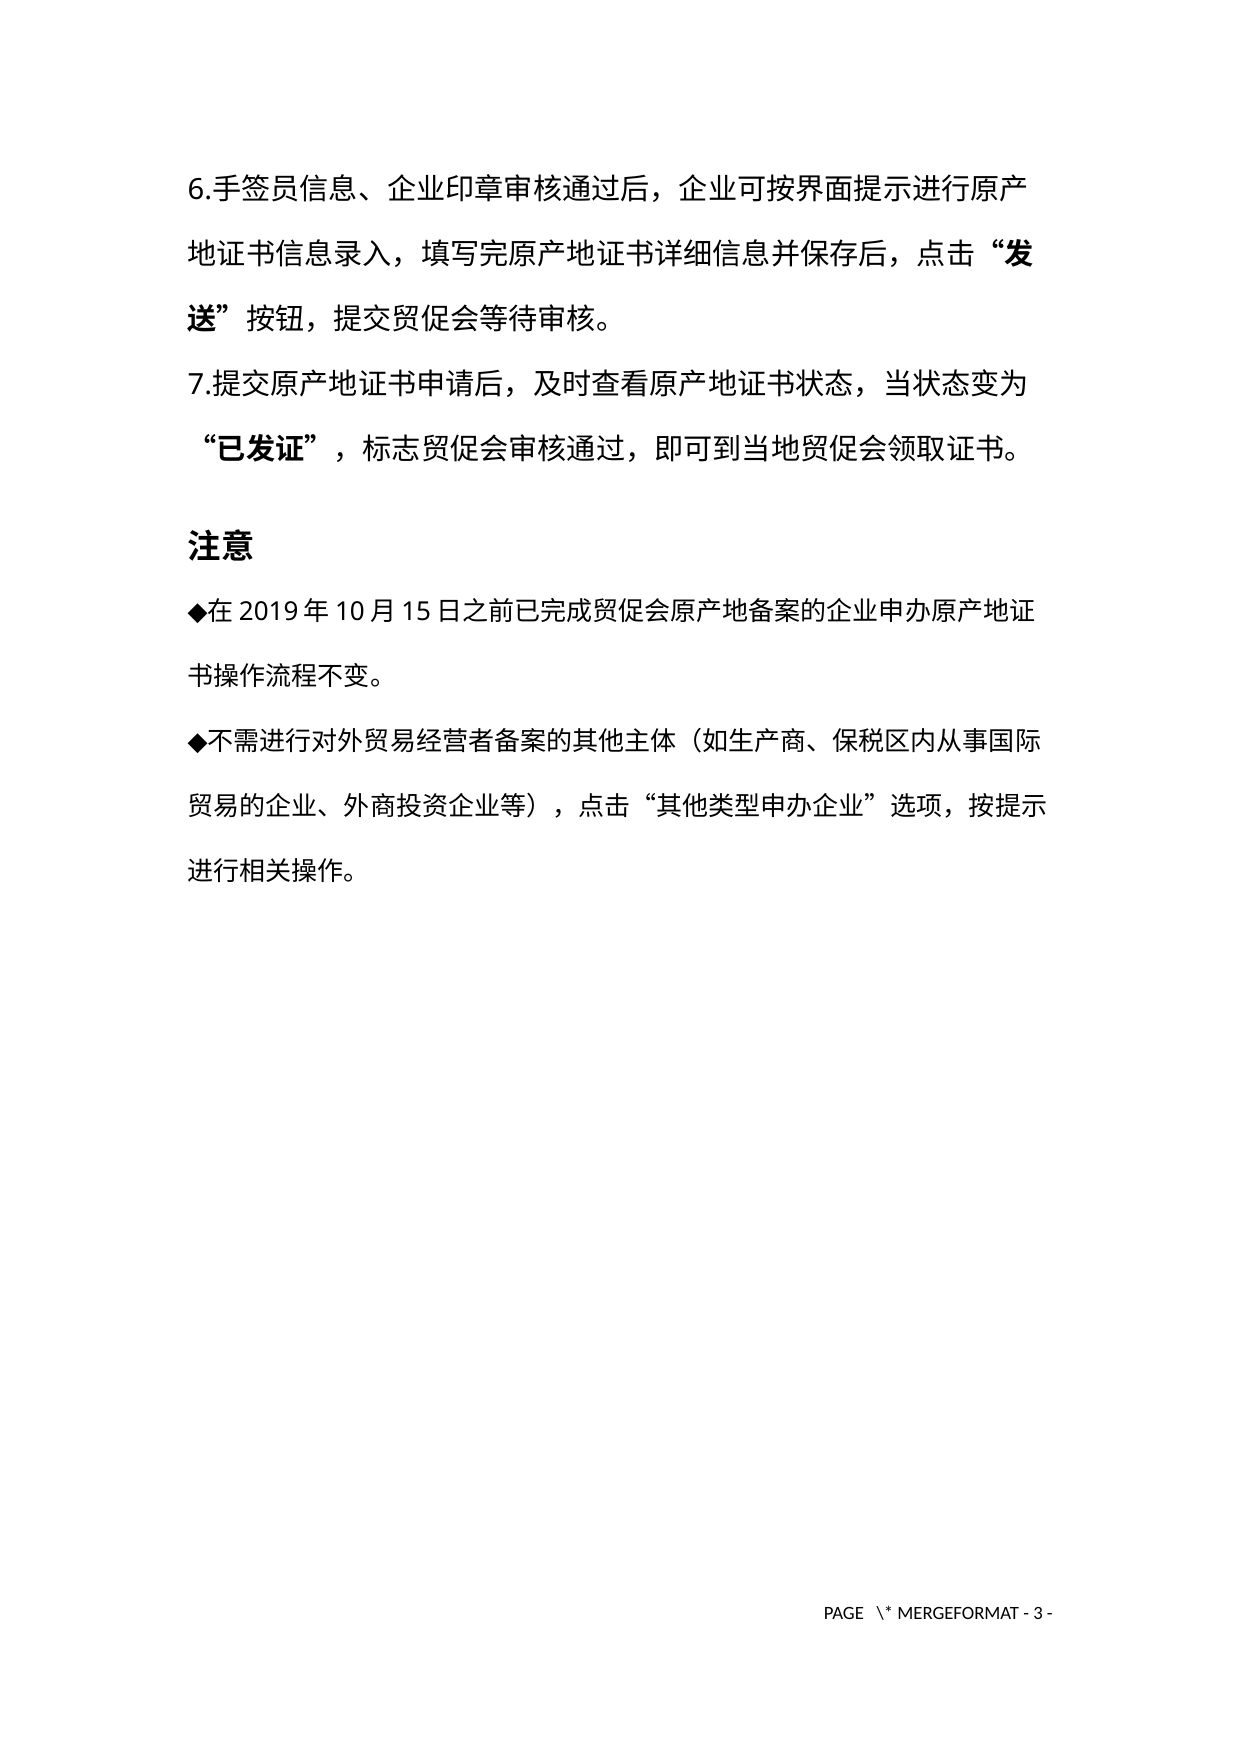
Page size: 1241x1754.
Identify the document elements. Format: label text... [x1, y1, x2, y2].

text 6.手签员信息、企业印章审核通过后，企业可按界面提示进行原产地证书信息录入，填写完原产地证书详细信息并保存后，点击“发送”按钮，提交贸促会等待审核。 [187, 154, 1053, 349]
text 注意 [187, 511, 1053, 576]
text ◆在2019年10月15日之前已完成贸促会原产地备案的企业申办原产地证书操作流程不变。 [187, 576, 1053, 706]
text ◆不需进行对外贸易经营者备案的其他主体（如生产商、保税区内从事国际贸易的企业、外商投资企业等），点击“其他类型申办企业”选项，按提示进行相关操作。 [187, 706, 1053, 901]
text 7.提交原产地证书申请后，及时查看原产地证书状态，当状态变为“已发证”，标志贸促会审核通过，即可到当地贸促会领取证书。 [187, 349, 1053, 479]
